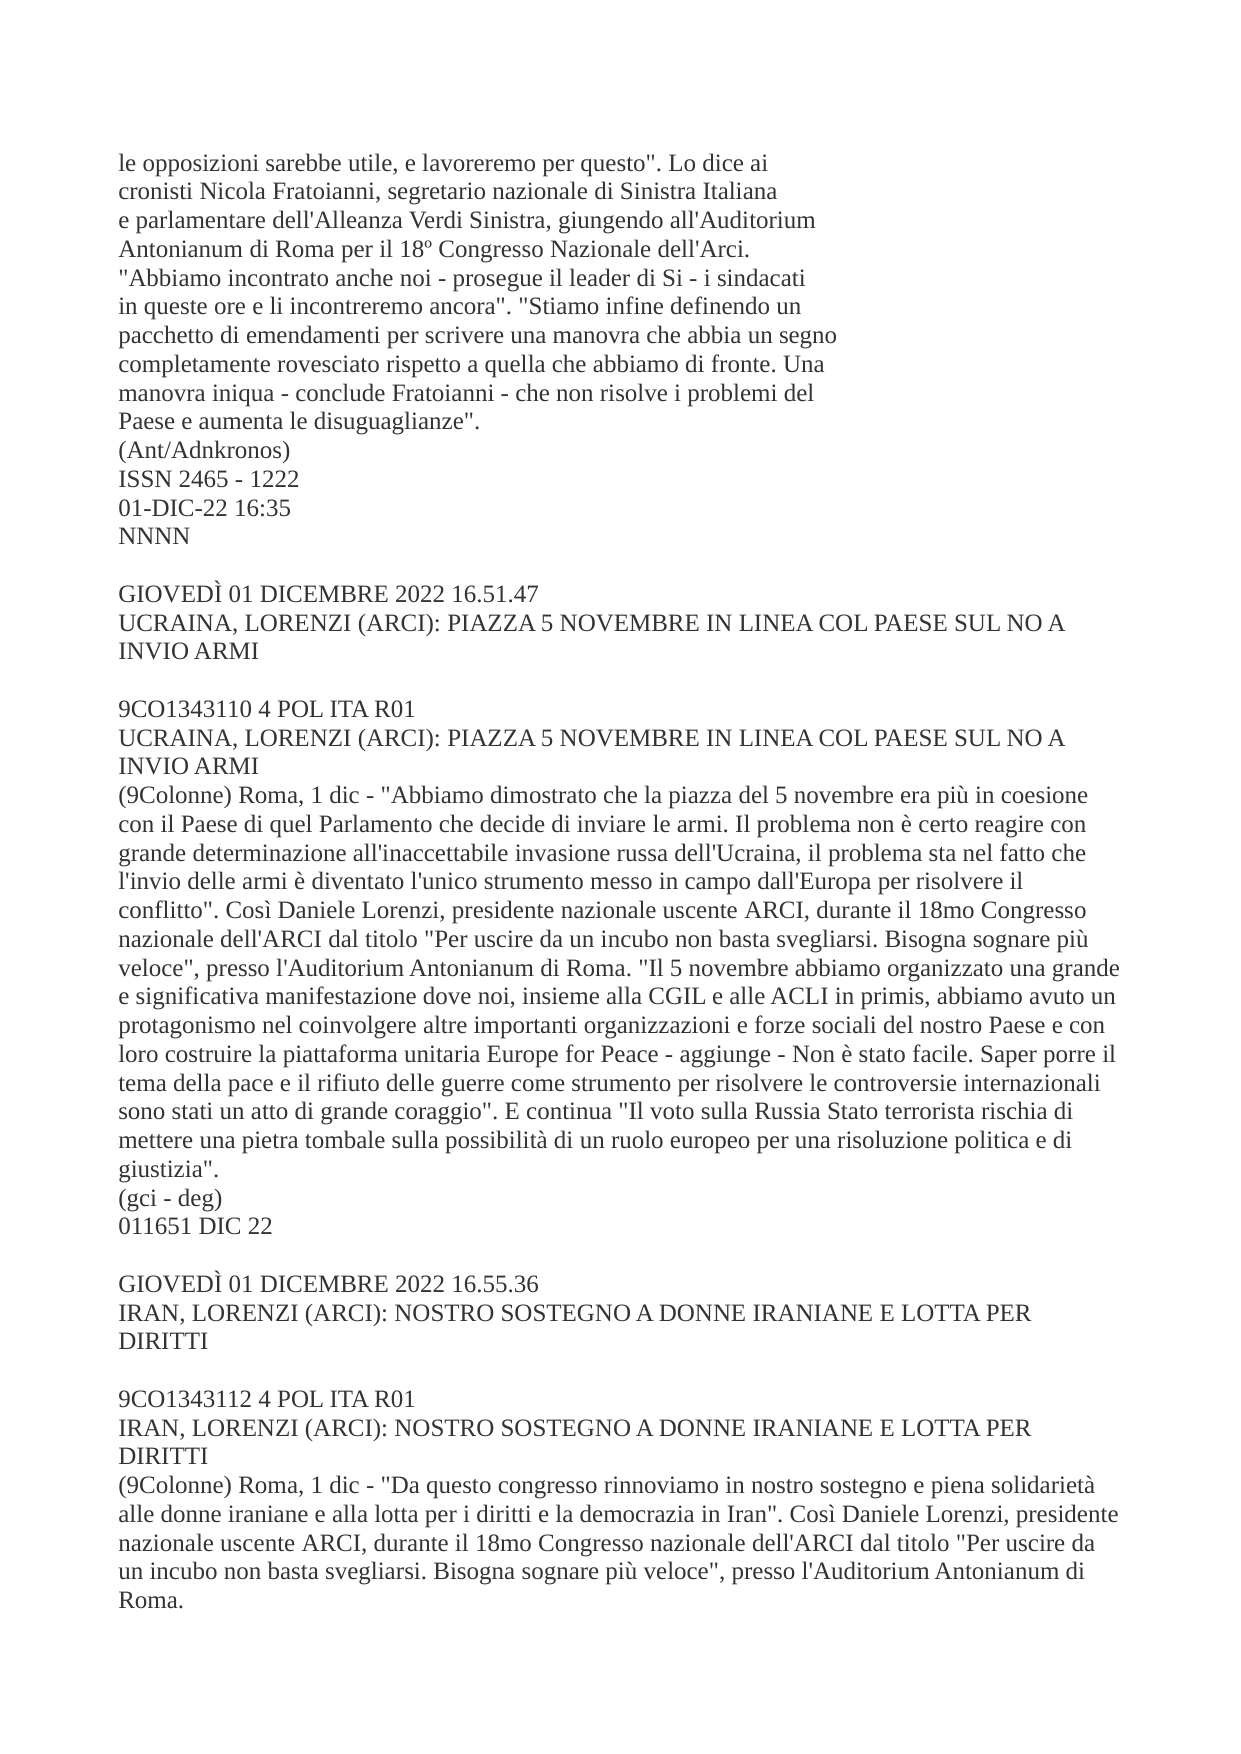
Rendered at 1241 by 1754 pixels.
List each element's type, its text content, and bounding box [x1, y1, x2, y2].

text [118, 148, 1122, 550]
text GIOVEDÌ 01 DICEMBRE 2022 16.51.47 UCRAINA, LORENZI (ARCI): PIAZZA 5 NOVEMBRE IN LINEA COL PAESE SUL NO A INVIO ARMI 9CO1343110 4 POL ITA R01 UCRAINA, LORENZI (ARCI): PIAZZA 5 NOVEMBRE IN LINEA COL PAESE SUL NO A INVIO ARMI (9Colonne) Roma, 1 dic - "Abbiamo dimostrato che la piazza del 5 novembre era più in coesione con il Paese di quel Parlamento che decide di inviare le armi. Il problema non è certo reagire con grande determinazione all'inaccettabile invasione russa dell'Ucraina, il problema sta nel fatto che l'invio delle armi è diventato l'unico strumento messo in campo dall'Europa per risolvere il conflitto". Così Daniele Lorenzi, presidente nazionale uscente ARCI, durante il 18mo Congresso nazionale dell'ARCI dal titolo "Per uscire da un incubo non basta svegliarsi. Bisogna sognare più veloce", presso l'Auditorium Antonianum di Roma. "Il 5 novembre abbiamo organizzato una grande e significativa manifestazione dove noi, insieme alla CGIL e alle ACLI in primis, abbiamo avuto un protagonismo nel coinvolgere altre importanti organizzazioni e forze sociali del nostro Paese e con loro costruire la piattaforma unitaria Europe for Peace - aggiunge - Non è stato facile. Saper porre il tema della pace e il rifiuto delle guerre come strumento per risolvere le controversie internazionali sono stati un atto di grande coraggio". E continua "Il voto sulla Russia Stato terrorista rischia di mettere una pietra tombale sulla possibilità di un ruolo europeo per una risoluzione politica e di giustizia". (gci - deg) 011651 DIC 22 [118, 579, 1122, 1240]
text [118, 1269, 1122, 1614]
